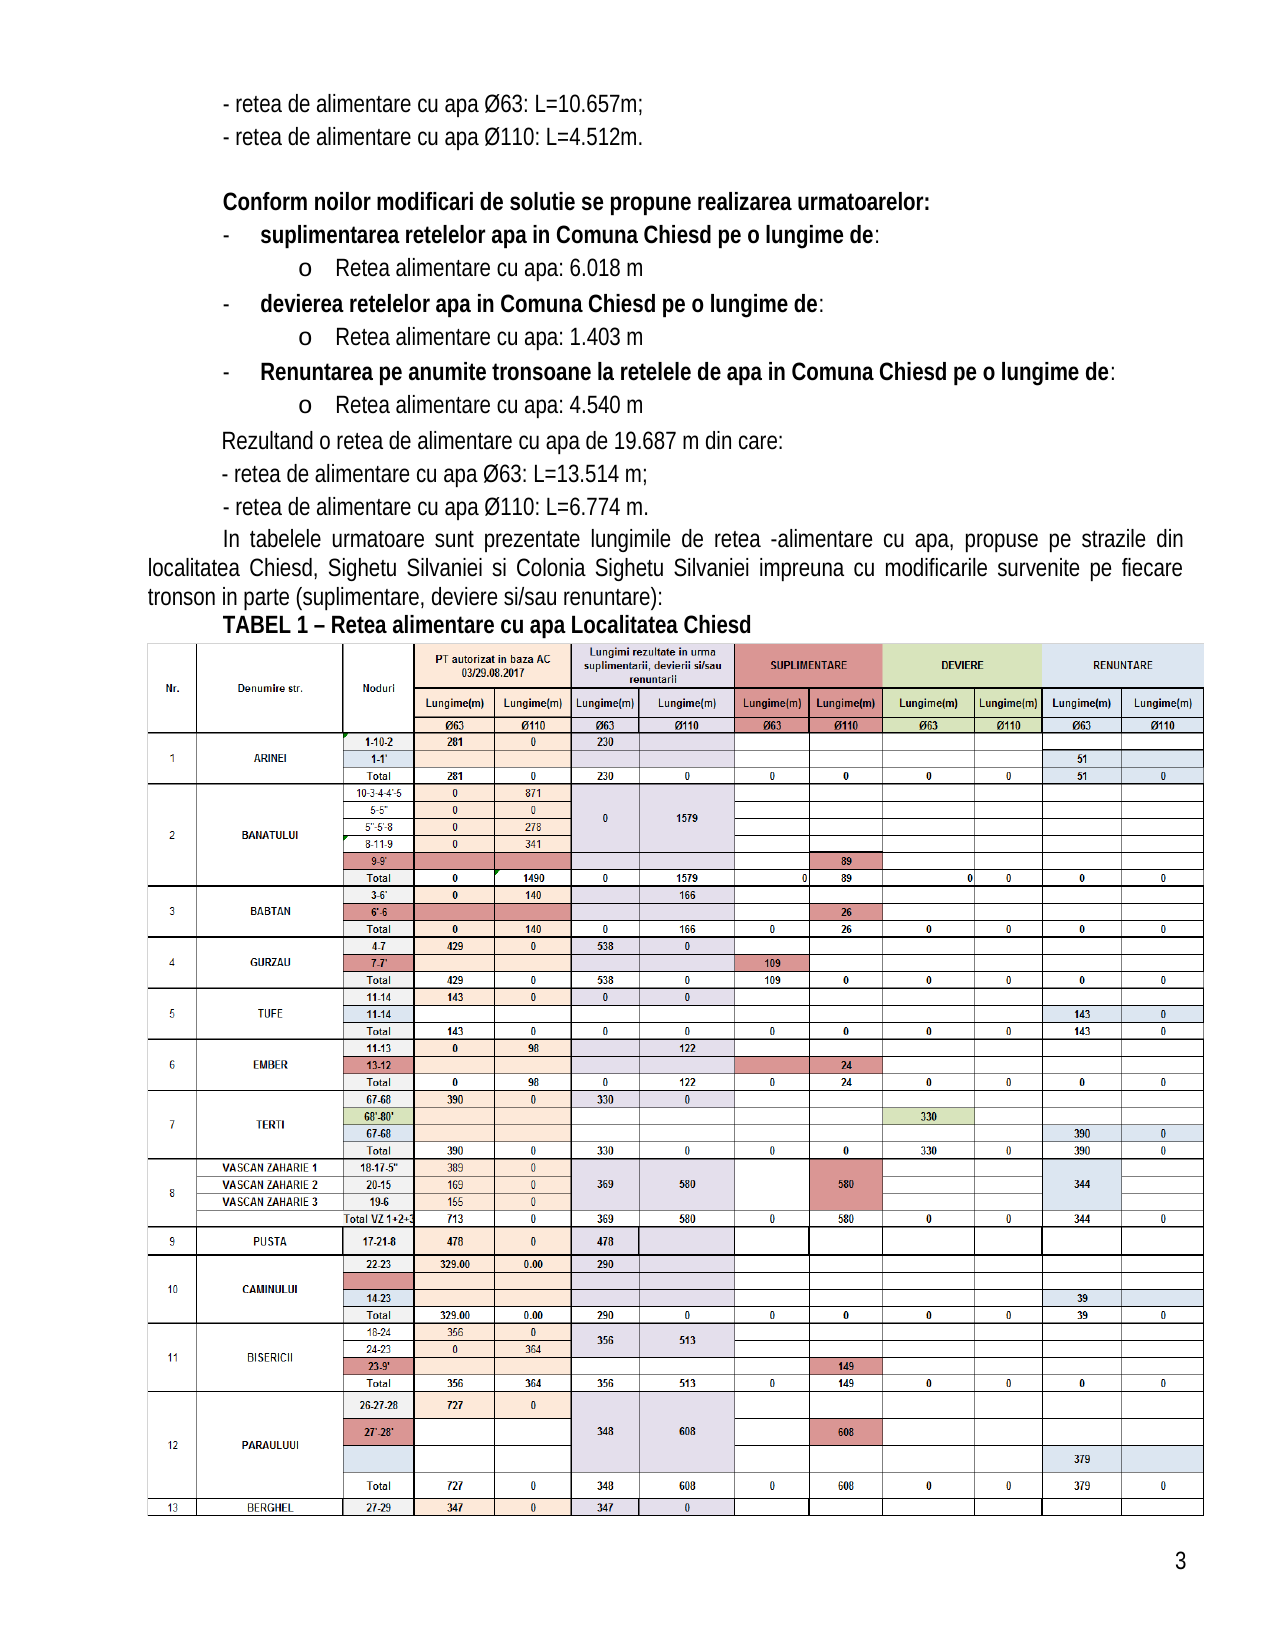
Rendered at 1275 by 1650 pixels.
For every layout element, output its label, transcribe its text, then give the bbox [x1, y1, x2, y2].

text - retea de alimentare cu apa Ø63: L=10.657m; [148, 89, 1186, 117]
text - retea de alimentare cu apa Ø110: L=4.512m. [148, 122, 1186, 150]
list Retea alimentare cu apa: 1.403 m [298, 322, 1186, 353]
picture [147, 643, 1204, 1516]
list TABEL 1 – Retea alimentare cu apa Localitatea Chiesd [148, 610, 1186, 639]
list Renuntarea pe anumite tronsoane la retelele de apa in Comuna Chiesd pe o lungime de: [223, 357, 1186, 386]
text Conform noilor modificari de solutie se propune realizarea urmatoarelor: [148, 187, 1186, 216]
text - retea de alimentare cu apa Ø110: L=6.774 m. [148, 491, 1186, 520]
list Retea alimentare cu apa: 6.018 m [298, 253, 1186, 284]
list Retea alimentare cu apa: 4.540 m [298, 390, 1186, 421]
text Rezultand o retea de alimentare cu apa de 19.687 m din care: [148, 426, 1186, 454]
list devierea retelelor apa in Comuna Chiesd pe o lungime de: [223, 289, 1186, 317]
text - retea de alimentare cu apa Ø63: L=13.514 m; [148, 458, 1186, 487]
list suplimentarea retelelor apa in Comuna Chiesd pe o lungime de: [223, 220, 1186, 249]
text In tabelele urmatoare sunt prezentate lungimile de retea -alimentare cu apa, propuse pe strazile din localitatea Chiesd, Sighetu Silvaniei si Colonia Sighetu Silvaniei impreuna cu modificarile survenite pe fiecare tronson in parte (suplimentare, deviere si/sau renuntare): [148, 524, 1186, 610]
